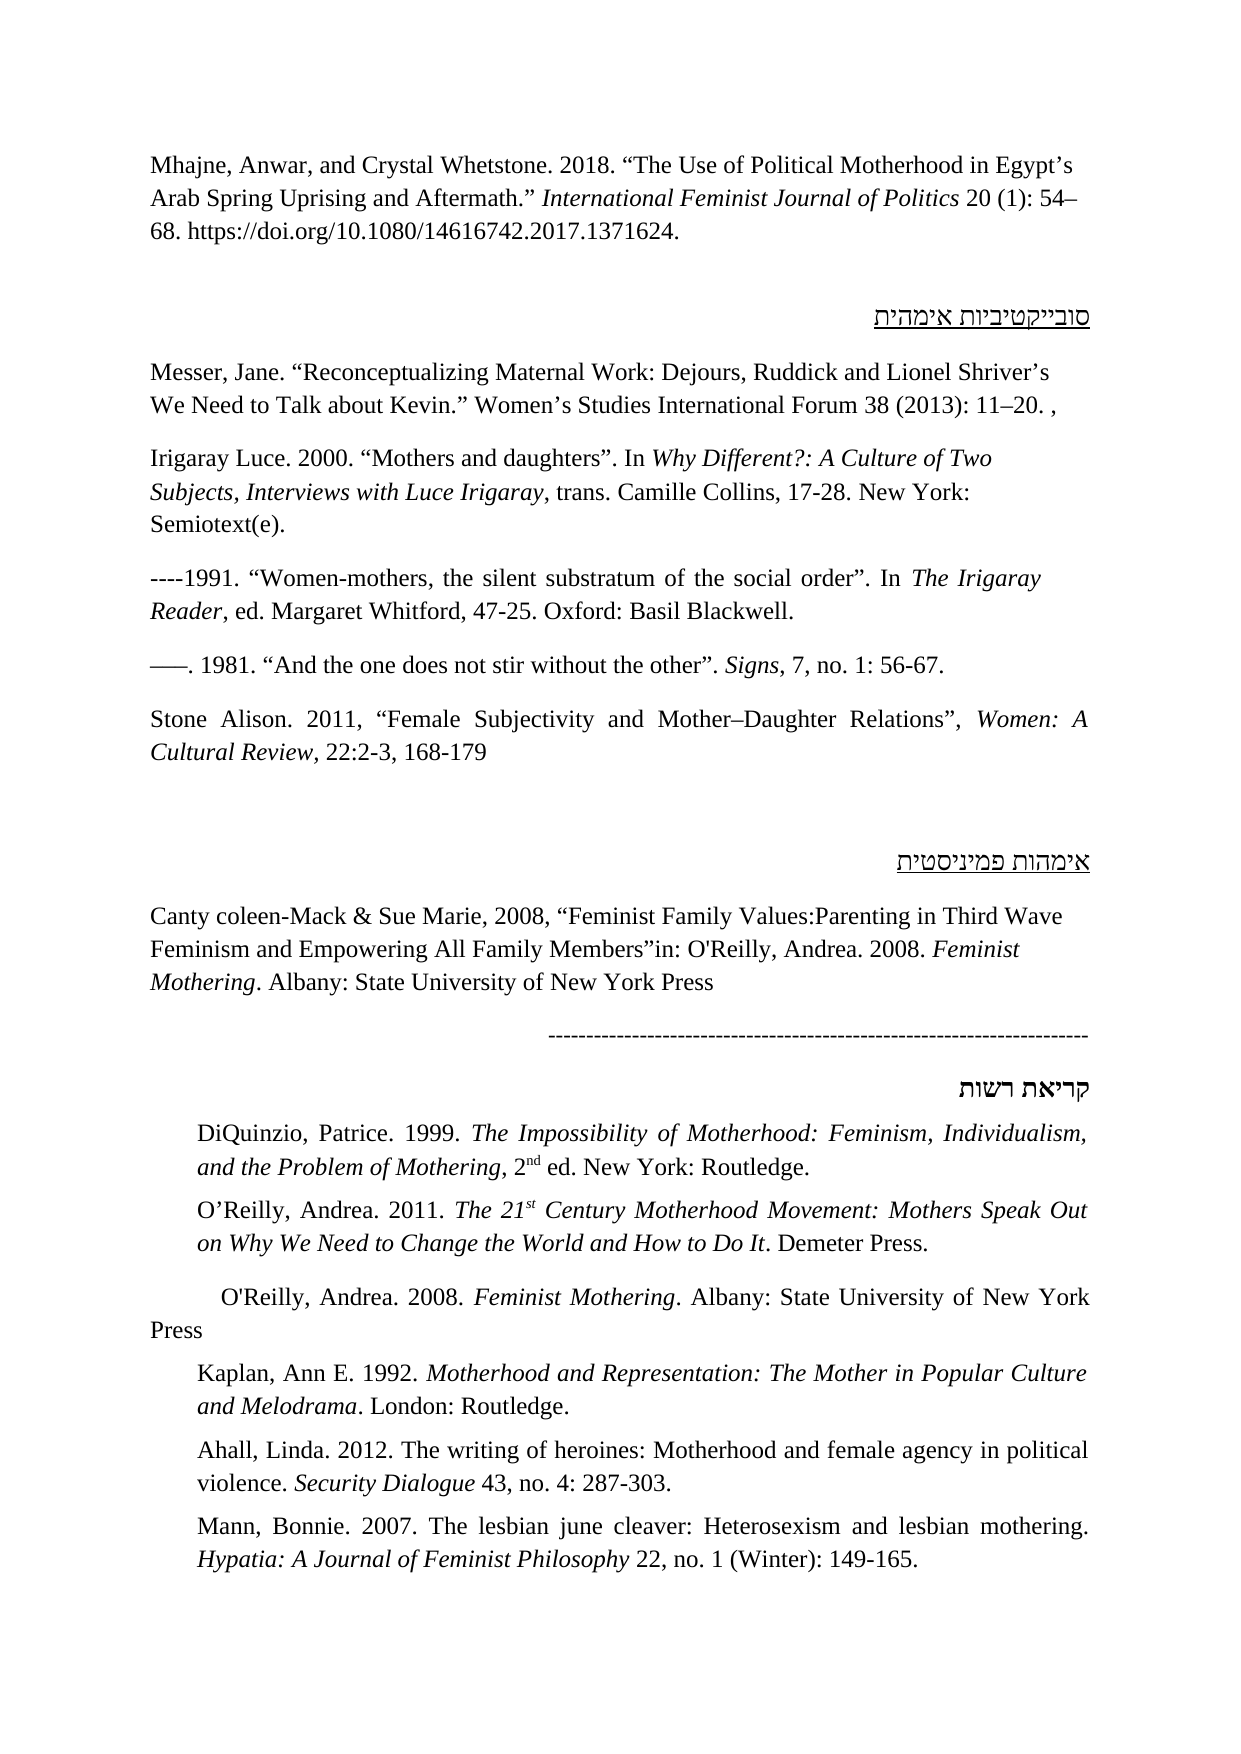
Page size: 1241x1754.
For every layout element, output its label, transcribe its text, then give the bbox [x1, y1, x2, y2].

text קריאת רשות [150, 1072, 1090, 1103]
text Mann, Bonnie. 2007. The lesbian june cleaver: Heterosexism and lesbian mothering. Hypatia: A Journal of Feminist Philosophy 22, no. 1 (Winter): 149-165. [197, 1511, 1090, 1573]
text Mhajne, Anwar, and Crystal Whetstone. 2018. “The Use of Political Motherhood in Egypt’s Arab Spring Uprising and Aftermath.” International Feminist Journal of Politics 20 (1): 54–68. https://doi.org/10.1080/14616742.2017.1371624. [150, 150, 1090, 245]
text –––. 1981. “And the one does not stir without the other”. Signs, 7, no. 1: 56-67. [150, 650, 1043, 679]
text DiQuinzio, Patrice. 1999. The Impossibility of Motherhood: Feminism, Individualism, and the Problem of Mothering, 2nd ed. New York: Routledge. [197, 1118, 1090, 1180]
text ----------------------------------------------------------------------- [150, 1021, 1090, 1048]
text Kaplan, Ann E. 1992. Motherhood and Representation: The Mother in Popular Culture and Melodrama. London: Routledge. [197, 1358, 1090, 1420]
text סובייקטיביות אימהית [150, 300, 1090, 331]
text Messer, Jane. “Reconceptualizing Maternal Work: Dejours, Ruddick and Lionel Shriver’s We Need to Talk about Kevin.” Women’s Studies International Forum 38 (2013): 11–20. , [150, 357, 1090, 418]
text O'Reilly, Andrea. 2008. Feminist Mothering. Albany: State University of New York Press [150, 1305, 1090, 1344]
text Canty coleen-Mack & Sue Marie, 2008, “Feminist Family Values:Parenting in Third Wave Feminism and Empowering All Family Members”in: O'Reilly, Andrea. 2008. Feminist Mothering. Albany: State University of New York Press [150, 901, 1090, 996]
text O’Reilly, Andrea. 2011. The 21st Century Motherhood Movement: Mothers Speak Out on Why We Need to Change the World and How to Do It. Demeter Press. [197, 1195, 1090, 1257]
text אימהות פמיניסטית [150, 845, 1090, 876]
text ----1991. “Women-mothers, the silent substratum of the social order”. In The Irigaray Reader, ed. Margaret Whitford, 47-25. Oxford: Basil Blackwell. [150, 563, 1043, 625]
text Stone Alison. 2011, “Female Subjectivity and Mother–Daughter Relations”, Women: A Cultural Review, 22:2-3, 168-179 [150, 704, 1090, 766]
text Irigaray Luce. 2000. “Mothers and daughters”. In Why Different?: A Culture of Two Subjects, Interviews with Luce Irigaray, trans. Camille Collins, 17-28. New York: Semiotext(e). [150, 443, 1090, 538]
text Ahall, Linda. 2012. The writing of heroines: Motherhood and female agency in political violence. Security Dialogue 43, no. 4: 287-303. [197, 1435, 1090, 1497]
